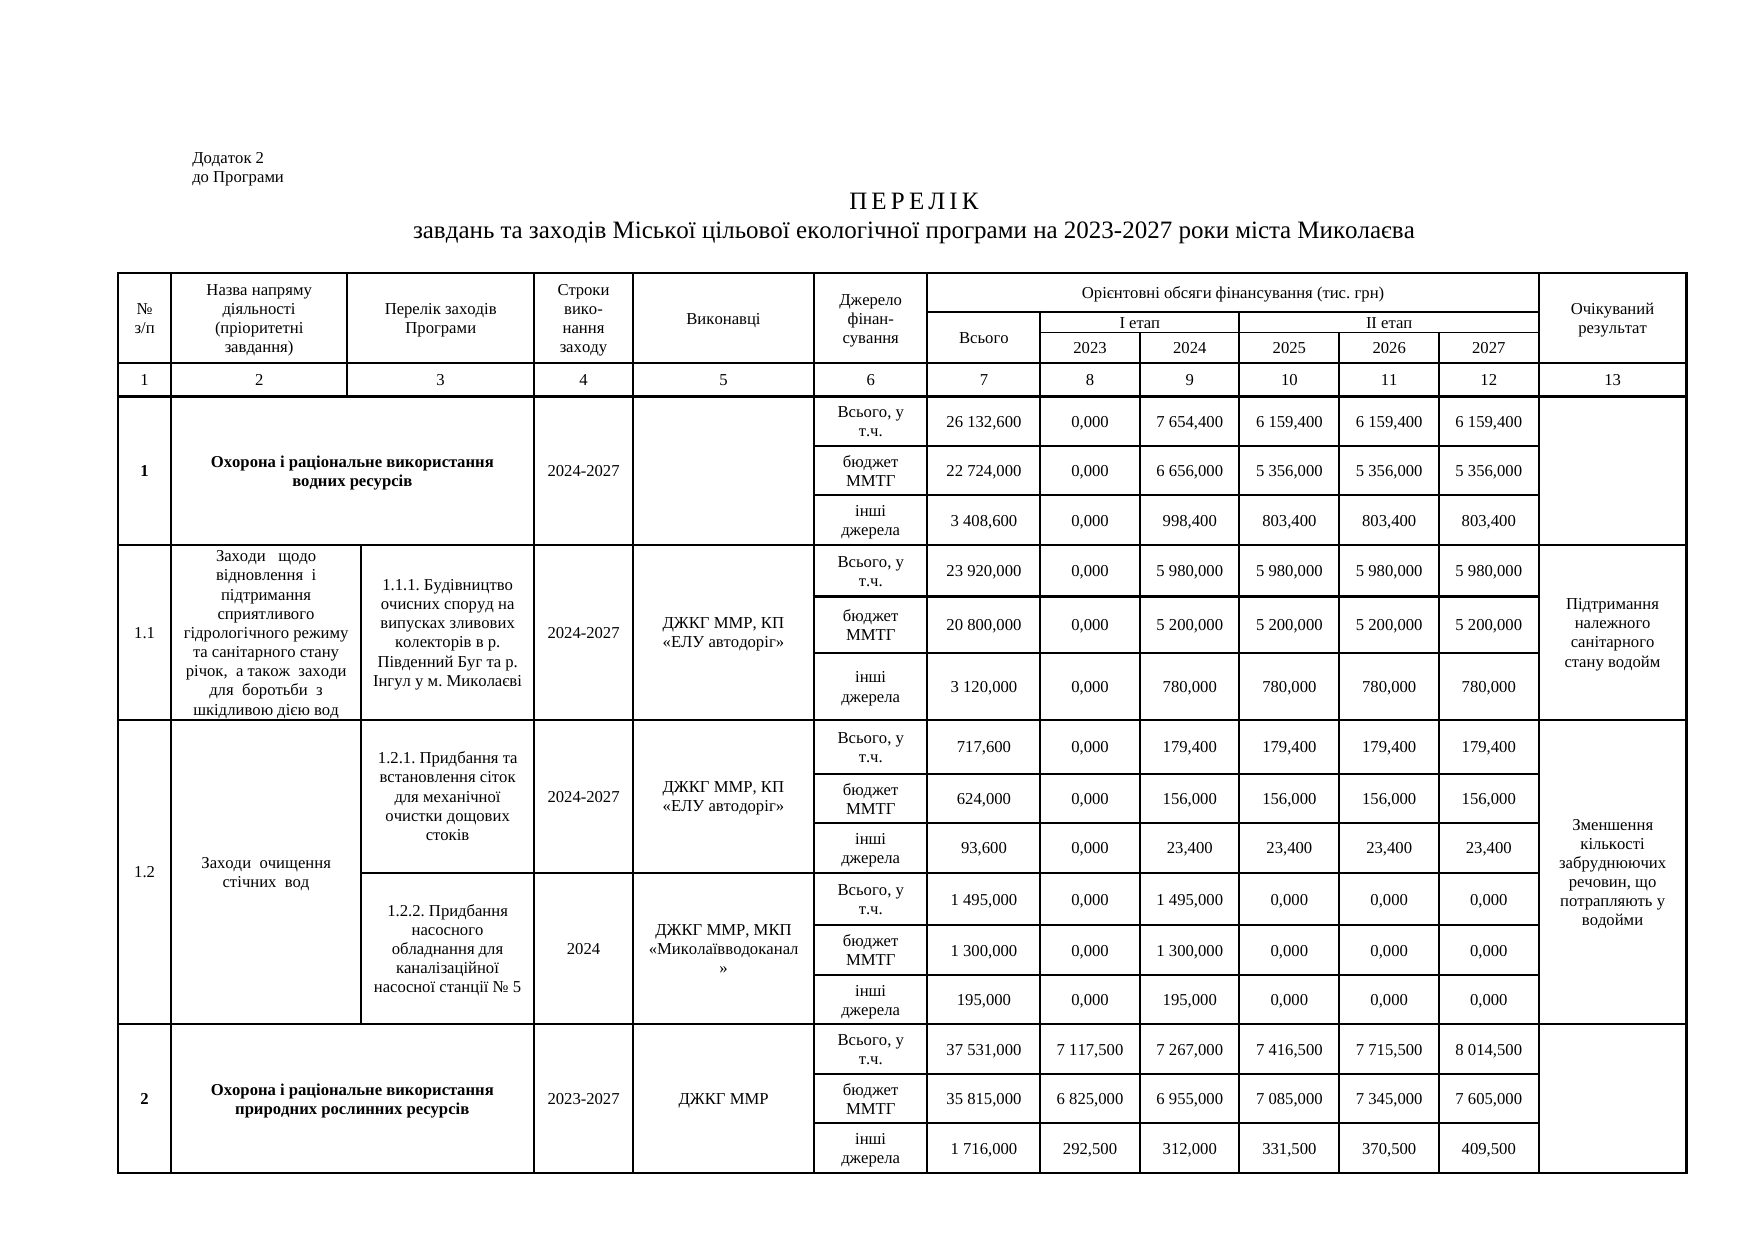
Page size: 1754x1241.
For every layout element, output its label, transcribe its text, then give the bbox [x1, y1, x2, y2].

table_cell 6 159,400 [1340, 398, 1438, 445]
table_cell 2023-2027 [535, 1025, 632, 1172]
table_cell 0,000 [1240, 874, 1338, 924]
text до Програми [118, 167, 1636, 186]
table_cell 780,000 [1240, 654, 1338, 718]
table_cell 5 [634, 364, 813, 395]
table_cell 998,400 [1141, 496, 1238, 544]
table_cell 37 531,000 [928, 1025, 1039, 1073]
table_cell 5 200,000 [1240, 598, 1338, 652]
table_cell 5 356,000 [1240, 447, 1338, 494]
table_cell 2023 [1041, 333, 1139, 362]
table_cell 3 120,000 [928, 654, 1039, 718]
table_cell 2 [172, 364, 346, 395]
table_cell 409,500 [1440, 1124, 1538, 1172]
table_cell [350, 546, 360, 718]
table_cell 22 724,000 [928, 447, 1039, 494]
table_cell ДЖКГ ММР, КП «ЕЛУ автодоріг» [634, 546, 813, 718]
table_cell 10 [1240, 364, 1338, 395]
table_cell 5 200,000 [1340, 598, 1438, 652]
table_cell 0,000 [1041, 654, 1139, 718]
table_cell Зменшення кількості забруднюючих речовин, що потрапляють у водойми [1540, 721, 1685, 1023]
table_cell 156,000 [1340, 775, 1438, 822]
table_cell 179,400 [1141, 721, 1238, 773]
table_cell 7 715,500 [1340, 1025, 1438, 1073]
table_cell бюджет ММТГ [815, 775, 926, 822]
table_cell 1 300,000 [928, 926, 1039, 974]
table_cell 23,400 [1240, 824, 1338, 872]
table_cell Заходи очищення стічних вод [172, 721, 360, 1023]
table_cell 0,000 [1041, 824, 1139, 872]
table_cell ДЖКГ ММР [634, 1025, 813, 1172]
table_cell 93,600 [928, 824, 1039, 872]
table_cell 179,400 [1440, 721, 1538, 773]
table_cell ДЖКГ ММР, КП «ЕЛУ автодоріг» [634, 721, 813, 872]
table_cell 1.1 [119, 546, 170, 718]
table_cell 5 200,000 [1440, 598, 1538, 652]
table_cell бюджет ММТГ [815, 926, 926, 974]
table_cell 6 [815, 364, 926, 395]
table_cell 0,000 [1041, 874, 1139, 924]
table_cell ДЖКГ ММР, МКП «Миколаївводоканал» [634, 874, 813, 1023]
table_cell 2026 [1340, 333, 1438, 362]
table_cell 0,000 [1440, 976, 1538, 1023]
table_cell 370,500 [1340, 1124, 1438, 1172]
table_cell 331,500 [1240, 1124, 1338, 1172]
table_cell 156,000 [1440, 775, 1538, 822]
table_cell 2024 [535, 874, 632, 1023]
table_cell Всього, у т.ч. [815, 398, 926, 445]
table_cell 0,000 [1041, 447, 1139, 494]
table_cell 7 345,000 [1340, 1075, 1438, 1122]
table_cell 5 980,000 [1141, 546, 1238, 595]
table_cell Всього, у т.ч. [815, 721, 926, 773]
table_cell Всього, у т.ч. [815, 546, 926, 595]
table_cell 6 656,000 [1141, 447, 1238, 494]
table_cell 3 408,600 [928, 496, 1039, 544]
table_cell 1 [119, 398, 170, 544]
table_cell 1.1.1. Будівництво очисних споруд на випусках зливових колекторів в р. Південний Буг та р. Інгул у м. Миколаєві [362, 546, 533, 718]
table_cell 780,000 [1340, 654, 1438, 718]
table_header Виконавці [634, 274, 813, 362]
table_cell 0,000 [1041, 721, 1139, 773]
table_cell 7 416,500 [1240, 1025, 1338, 1073]
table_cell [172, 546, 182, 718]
table_cell бюджет ММТГ [815, 447, 926, 494]
table_cell 5 980,000 [1340, 546, 1438, 595]
table_header Строки вико-нання заходу [535, 274, 632, 362]
table_cell 179,400 [1240, 721, 1338, 773]
table_cell Охорона і раціональне використання природних рослинних ресурсів [172, 1025, 533, 1172]
table_cell 156,000 [1141, 775, 1238, 822]
table_cell 2024 [1141, 333, 1238, 362]
table_header Орієнтовні обсяги фінансування (тис. грн) [928, 274, 1538, 311]
table_cell 1 300,000 [1141, 926, 1238, 974]
table_cell 0,000 [1240, 926, 1338, 974]
table_cell 0,000 [1041, 496, 1139, 544]
table_cell 156,000 [1240, 775, 1338, 822]
table_cell 8 014,500 [1440, 1025, 1538, 1073]
table_header Назва напряму діяльності (пріоритетні завдання) [172, 274, 346, 362]
table_cell 0,000 [1440, 926, 1538, 974]
table_cell 5 980,000 [1440, 546, 1538, 595]
table_cell 1.2 [119, 721, 170, 1023]
table_header № з/п [119, 274, 170, 362]
table_cell бюджет ММТГ [815, 598, 926, 652]
table_cell [1540, 1025, 1685, 1172]
table_header Очікуваний результат [1540, 274, 1685, 362]
table_cell 13 [1540, 364, 1685, 395]
table_cell 0,000 [1041, 598, 1139, 652]
table_cell 23,400 [1440, 824, 1538, 872]
text Додаток 2 [118, 148, 1636, 167]
table_cell 6 955,000 [1141, 1075, 1238, 1122]
table_cell 23 920,000 [928, 546, 1039, 595]
table_cell 5 356,000 [1440, 447, 1538, 494]
table_cell 0,000 [1041, 398, 1139, 445]
table_cell 5 200,000 [1141, 598, 1238, 652]
table_cell 1.2.1. Придбання та встановлення сіток для механічної очистки дощових стоків [362, 721, 533, 872]
table_cell 780,000 [1141, 654, 1238, 718]
table_header Джерело фінан-сування [815, 274, 926, 362]
table_cell 803,400 [1240, 496, 1338, 544]
table_cell 0,000 [1041, 976, 1139, 1023]
table_cell 11 [1340, 364, 1438, 395]
table_cell 20 800,000 [928, 598, 1039, 652]
table_cell 2 [119, 1025, 170, 1172]
table_cell 2024-2027 [535, 721, 632, 872]
table_cell 0,000 [1240, 976, 1338, 1023]
table_cell 1 [119, 364, 170, 395]
table_cell 0,000 [1340, 926, 1438, 974]
table_cell 2024-2027 [535, 398, 632, 544]
table_cell 5 980,000 [1240, 546, 1338, 595]
table_cell бюджет ММТГ [815, 1075, 926, 1122]
table_cell 0,000 [1041, 926, 1139, 974]
table_cell 1 495,000 [1141, 874, 1238, 924]
table_cell 6 159,400 [1440, 398, 1538, 445]
table_cell 0,000 [1340, 874, 1438, 924]
table_cell 2024-2027 [535, 546, 632, 718]
table_cell Всього, у т.ч. [815, 874, 926, 924]
table_cell 0,000 [1440, 874, 1538, 924]
table_cell 23,400 [1141, 824, 1238, 872]
table_cell 717,600 [928, 721, 1039, 773]
table_cell 179,400 [1340, 721, 1438, 773]
table_cell 7 [928, 364, 1039, 395]
table_cell 12 [1440, 364, 1538, 395]
table_cell 9 [1141, 364, 1238, 395]
table_cell 26 132,600 [928, 398, 1039, 445]
table_cell 292,500 [1041, 1124, 1139, 1172]
table_cell 195,000 [1141, 976, 1238, 1023]
table_cell інші джерела [815, 824, 926, 872]
table_cell 8 [1041, 364, 1139, 395]
table_cell 0,000 [1041, 546, 1139, 595]
table_cell 2027 [1440, 333, 1538, 362]
table_cell 4 [535, 364, 632, 395]
table_cell 23,400 [1340, 824, 1438, 872]
table_cell 1.2.2. Придбання насосного обладнання для каналізаційної насосної станції № 5 [362, 874, 533, 1023]
table_cell 312,000 [1141, 1124, 1238, 1172]
table_cell Всього [928, 313, 1039, 362]
table_cell інші джерела [815, 496, 926, 544]
table_cell 780,000 [1440, 654, 1538, 718]
table_cell 624,000 [928, 775, 1039, 822]
table_cell 7 085,000 [1240, 1075, 1338, 1122]
table_cell 7 267,000 [1141, 1025, 1238, 1073]
text ПЕРЕЛІК [118, 186, 1636, 215]
table_cell інші джерела [815, 976, 926, 1023]
table_cell 0,000 [1340, 976, 1438, 1023]
table_cell 6 159,400 [1240, 398, 1338, 445]
table_cell 803,400 [1440, 496, 1538, 544]
table_cell [1540, 398, 1685, 544]
table_cell Охорона і раціональне використання водних ресурсів [172, 398, 533, 544]
table_cell 1 716,000 [928, 1124, 1039, 1172]
table_cell інші джерела [815, 1124, 926, 1172]
table_cell Всього, у т.ч. [815, 1025, 926, 1073]
table_cell інші джерела [815, 654, 926, 718]
table_cell Підтримання належного санітарного стану водойм [1540, 546, 1685, 718]
table_cell 35 815,000 [928, 1075, 1039, 1122]
table_cell 195,000 [928, 976, 1039, 1023]
table_header Перелік заходів Програми [348, 274, 533, 362]
table_cell 3 [348, 364, 533, 395]
table_cell 1 495,000 [928, 874, 1039, 924]
table_cell 7 605,000 [1440, 1075, 1538, 1122]
table_cell 6 825,000 [1041, 1075, 1139, 1122]
table_cell 7 117,500 [1041, 1025, 1139, 1073]
table_cell 5 356,000 [1340, 447, 1438, 494]
table_cell [634, 398, 813, 544]
table_cell 803,400 [1340, 496, 1438, 544]
table_cell 7 654,400 [1141, 398, 1238, 445]
text завдань та заходів Міської цільової екологічної програми на 2023-2027 роки міста Миколаєва [118, 215, 1636, 243]
table_cell 0,000 [1041, 775, 1139, 822]
table_cell 2025 [1240, 333, 1338, 362]
